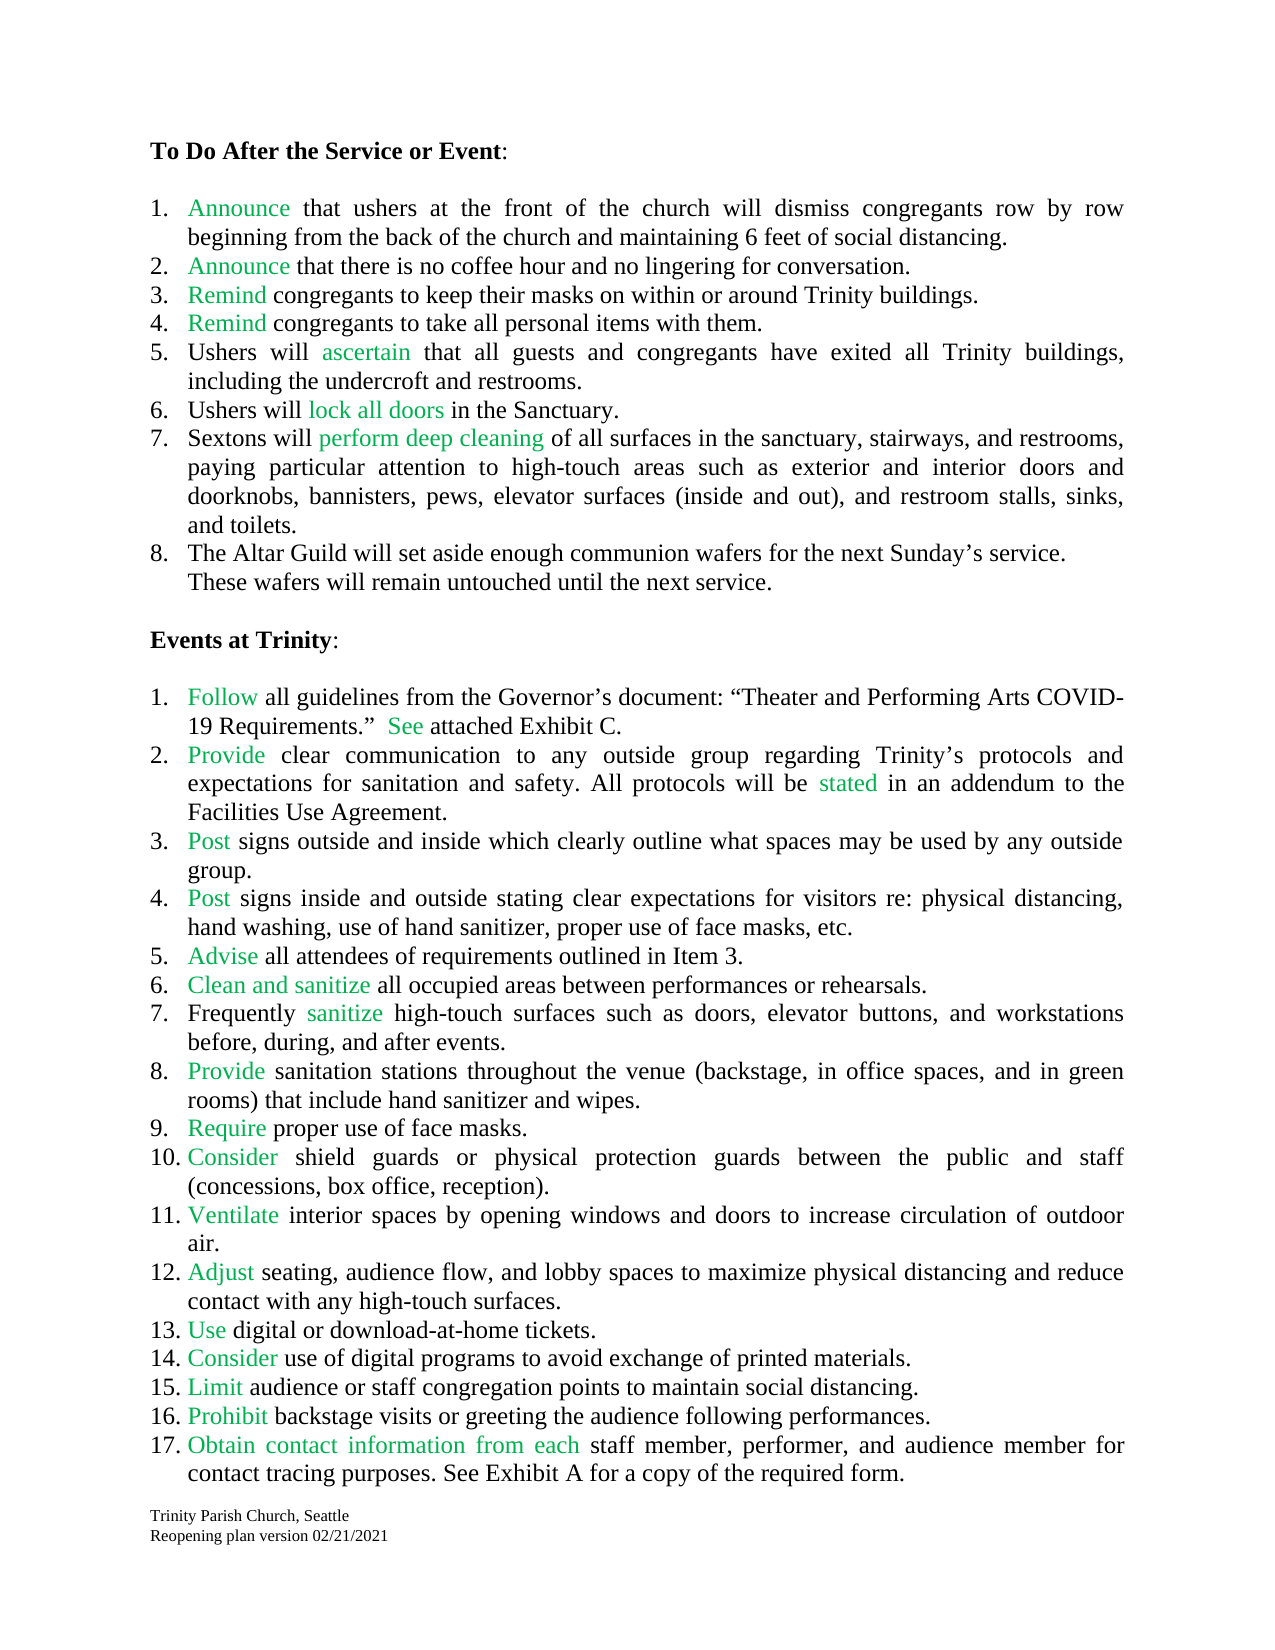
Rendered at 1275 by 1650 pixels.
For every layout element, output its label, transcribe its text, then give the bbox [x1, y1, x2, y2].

list Use digital or download-at-home tickets. [150, 1315, 1125, 1343]
list Ushers will ascertain that all guests and congregants have exited all Trinity buildings, including the undercroft and restrooms. [150, 337, 1125, 395]
text 8. The Altar Guild will set aside enough communion wafers for the next Sunday’s service. These wafers will remain untouched until the next service. [150, 538, 1125, 596]
list Announce that there is no coffee hour and no lingering for conversation. [150, 251, 1125, 280]
list Announce that ushers at the front of the church will dismiss congregants row by row beginning from the back of the church and maintaining 6 feet of social distancing. [150, 193, 1125, 251]
list Consider shield guards or physical protection guards between the public and staff (concessions, box office, reception). [150, 1142, 1125, 1200]
list Prohibit backstage visits or greeting the audience following performances. [150, 1401, 1125, 1430]
list Clean and sanitize all occupied areas between performances or rehearsals. [150, 970, 1125, 998]
list Ventilate interior spaces by opening windows and doors to increase circulation of outdoor air. [150, 1200, 1125, 1257]
list Frequently sanitize high-touch surfaces such as doors, elevator buttons, and workstations before, during, and after events. [150, 998, 1125, 1056]
list Follow all guidelines from the Governor’s document: “Theater and Performing Arts COVID-19 Requirements.” See attached Exhibit C. [150, 682, 1125, 740]
list Post signs inside and outside stating clear expectations for visitors re: physical distancing, hand washing, use of hand sanitizer, proper use of face masks, etc. [150, 883, 1125, 941]
list Advise all attendees of requirements outlined in Item 3. [150, 941, 1125, 970]
list Provide clear communication to any outside group regarding Trinity’s protocols and expectations for sanitation and safety. All protocols will be stated in an addendum to the Facilities Use Agreement. [150, 740, 1125, 826]
list Post signs outside and inside which clearly outline what spaces may be used by any outside group. [150, 826, 1125, 883]
list Obtain contact information from each staff member, performer, and audience member for contact tracing purposes. See Exhibit A for a copy of the required form. [150, 1430, 1125, 1487]
list Provide sanitation stations throughout the venue (backstage, in office spaces, and in green rooms) that include hand sanitizer and wipes. [150, 1056, 1125, 1113]
list Sextons will perform deep cleaning of all surfaces in the sanctuary, stairways, and restrooms, paying particular attention to high-touch areas such as exterior and interior doors and doorknobs, bannisters, pews, elevator surfaces (inside and out), and restroom stalls, sinks, and toilets. [150, 423, 1125, 538]
list Consider use of digital programs to avoid exchange of printed materials. [150, 1343, 1125, 1372]
list Remind congregants to take all personal items with them. [150, 308, 1125, 337]
list Remind congregants to keep their masks on within or around Trinity buildings. [150, 280, 1125, 308]
list Limit audience or staff congregation points to maintain social distancing. [150, 1372, 1125, 1401]
text Events at Trinity: [150, 625, 1125, 653]
list Adjust seating, audience flow, and lobby spaces to maximize physical distancing and reduce contact with any high-touch surfaces. [150, 1257, 1125, 1315]
text To Do After the Service or Event: [150, 136, 1125, 165]
list Ushers will lock all doors in the Sanctuary. [150, 395, 1125, 423]
list Require proper use of face masks. [150, 1113, 1125, 1142]
